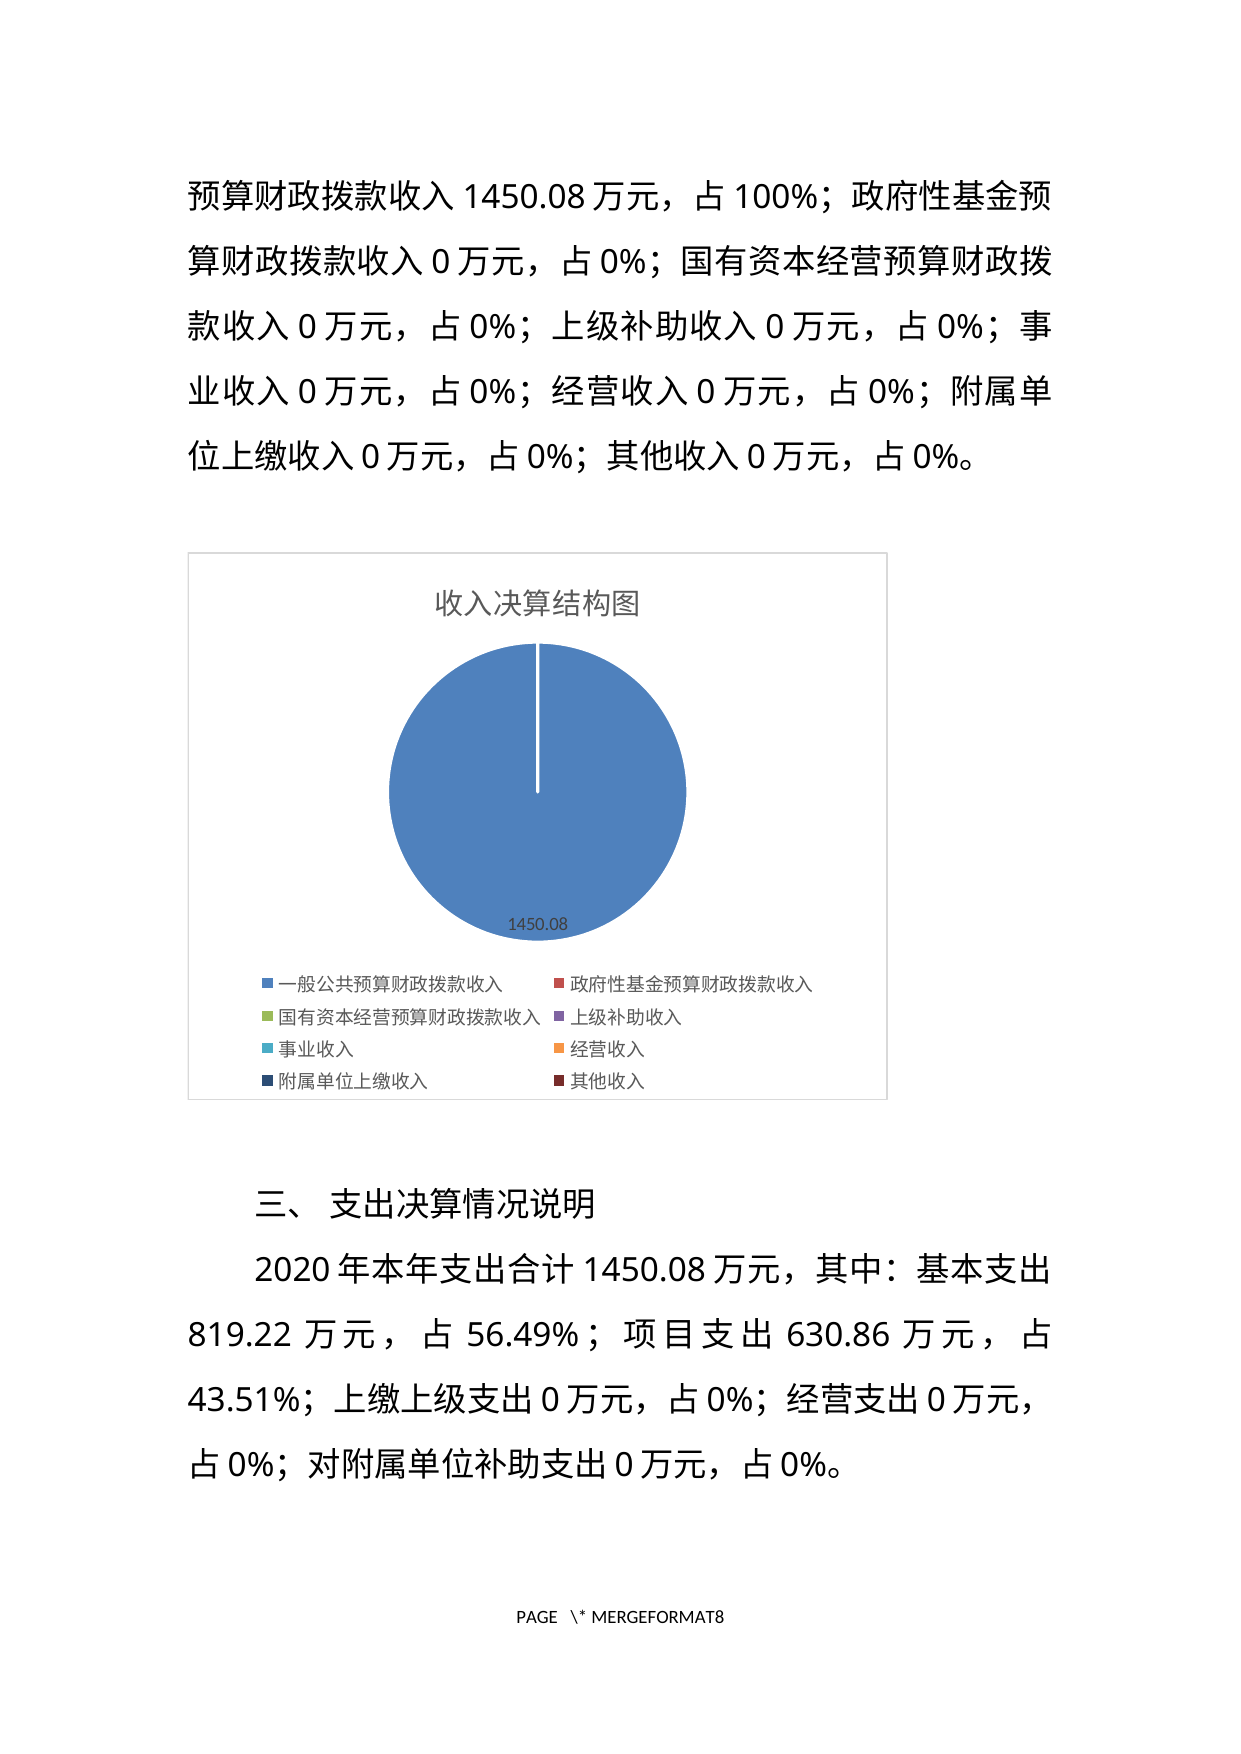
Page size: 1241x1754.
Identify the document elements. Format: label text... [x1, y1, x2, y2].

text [187, 162, 1053, 487]
list 支出决算情况说明 [254, 1169, 1053, 1234]
text 2020年本年支出合计1450.08万元，其中：基本支出819.22万元，占56.49%；项目支出630.86万元，占43.51%；上缴上级支出0万元，占0%；经营支出0万元，占0%；对附属单位补助支出0万元，占0%。 [187, 1234, 1053, 1494]
